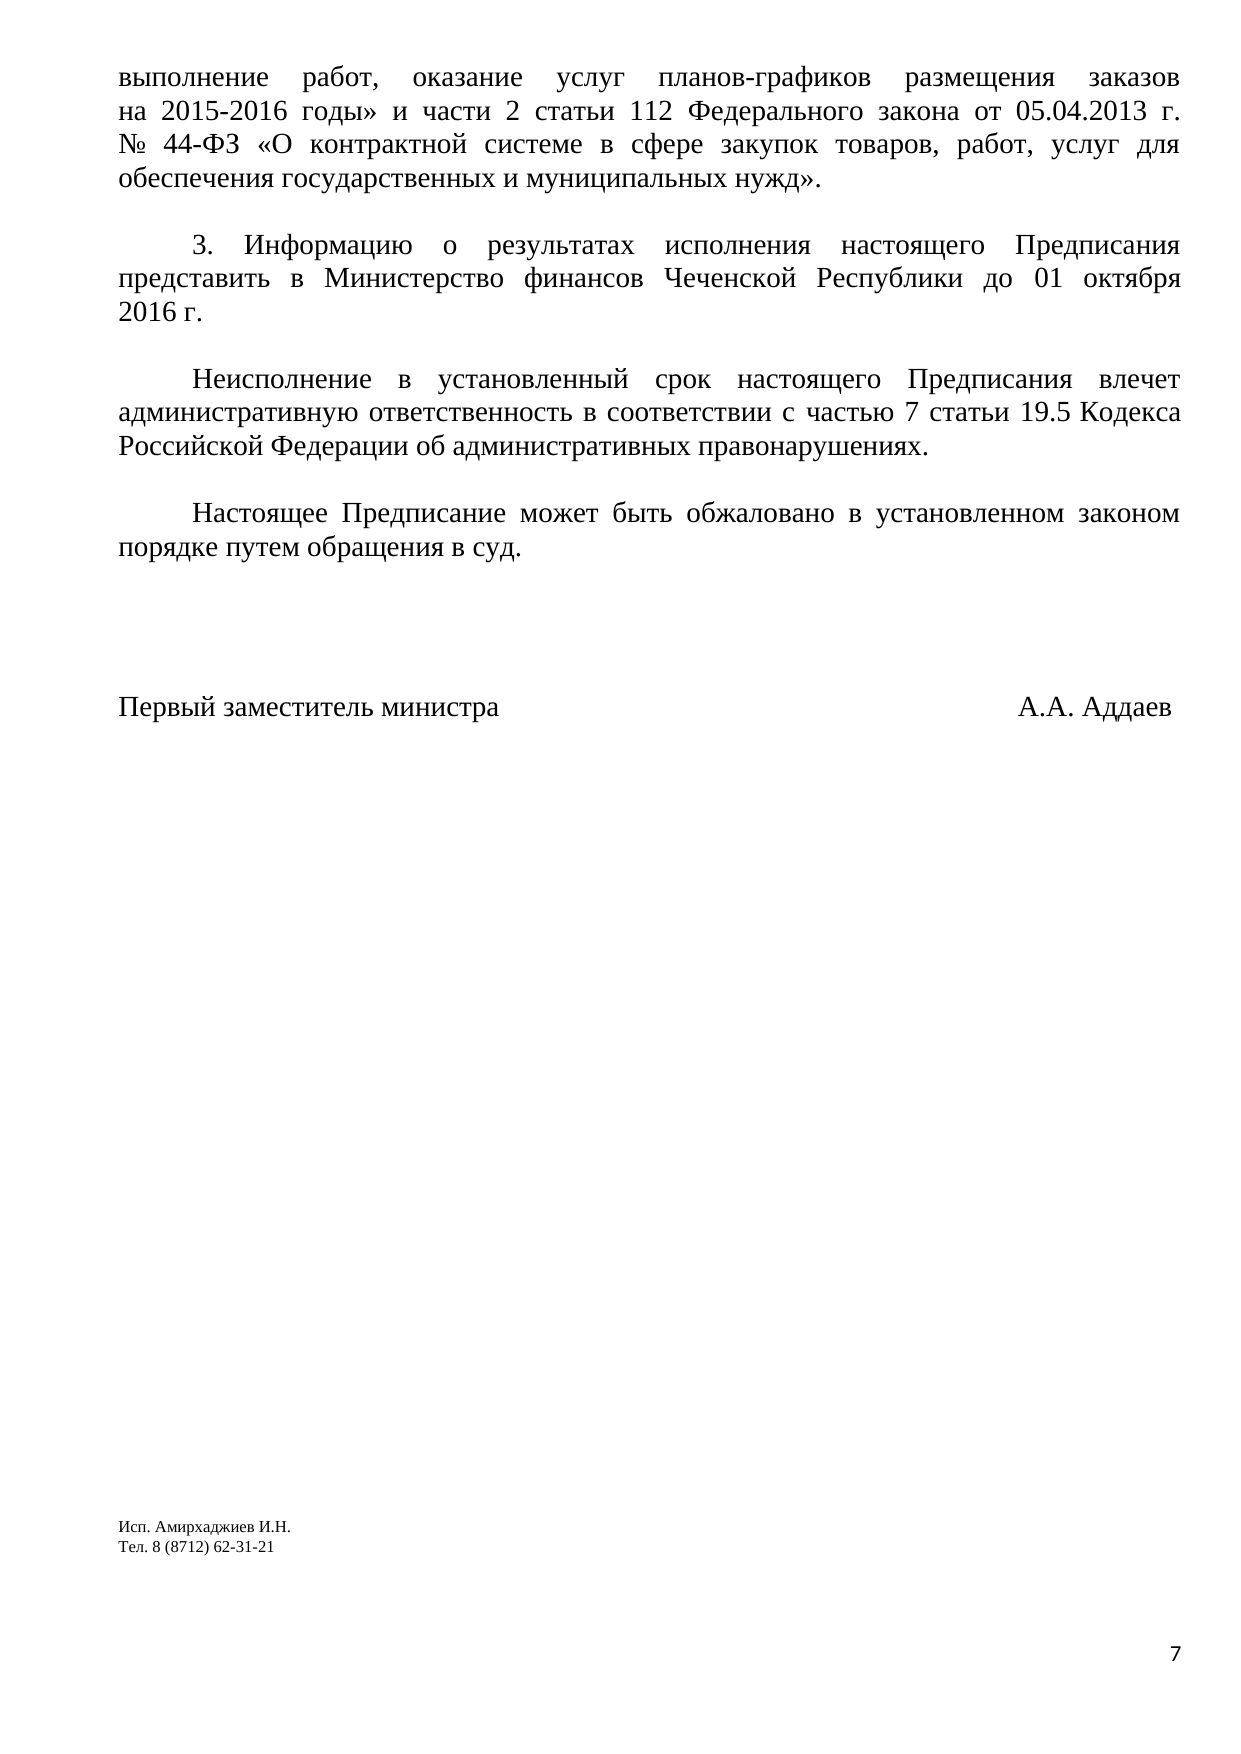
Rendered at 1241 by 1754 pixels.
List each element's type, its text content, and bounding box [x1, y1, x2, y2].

text Тел. 8 (8712) 62-31-21 [118, 1536, 1181, 1556]
text 3. Информацию о результатах исполнения настоящего Предписания представить в Министерство финансов Чеченской Республики до 01 октября 2016 г. [118, 227, 1181, 327]
text Неисполнение в установленный срок настоящего Предписания влечет административную ответственность в соответствии с частью 7 статьи 19.5 Кодекса Российской Федерации об административных правонарушениях. [118, 361, 1181, 462]
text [118, 59, 1181, 193]
text Исп. Амирхаджиев И.Н. [118, 1517, 1181, 1536]
text Первый заместитель министра А.А. Аддаев [118, 689, 1181, 722]
text Настоящее Предписание может быть обжаловано в установленном законом порядке путем обращения в суд. [118, 495, 1181, 562]
